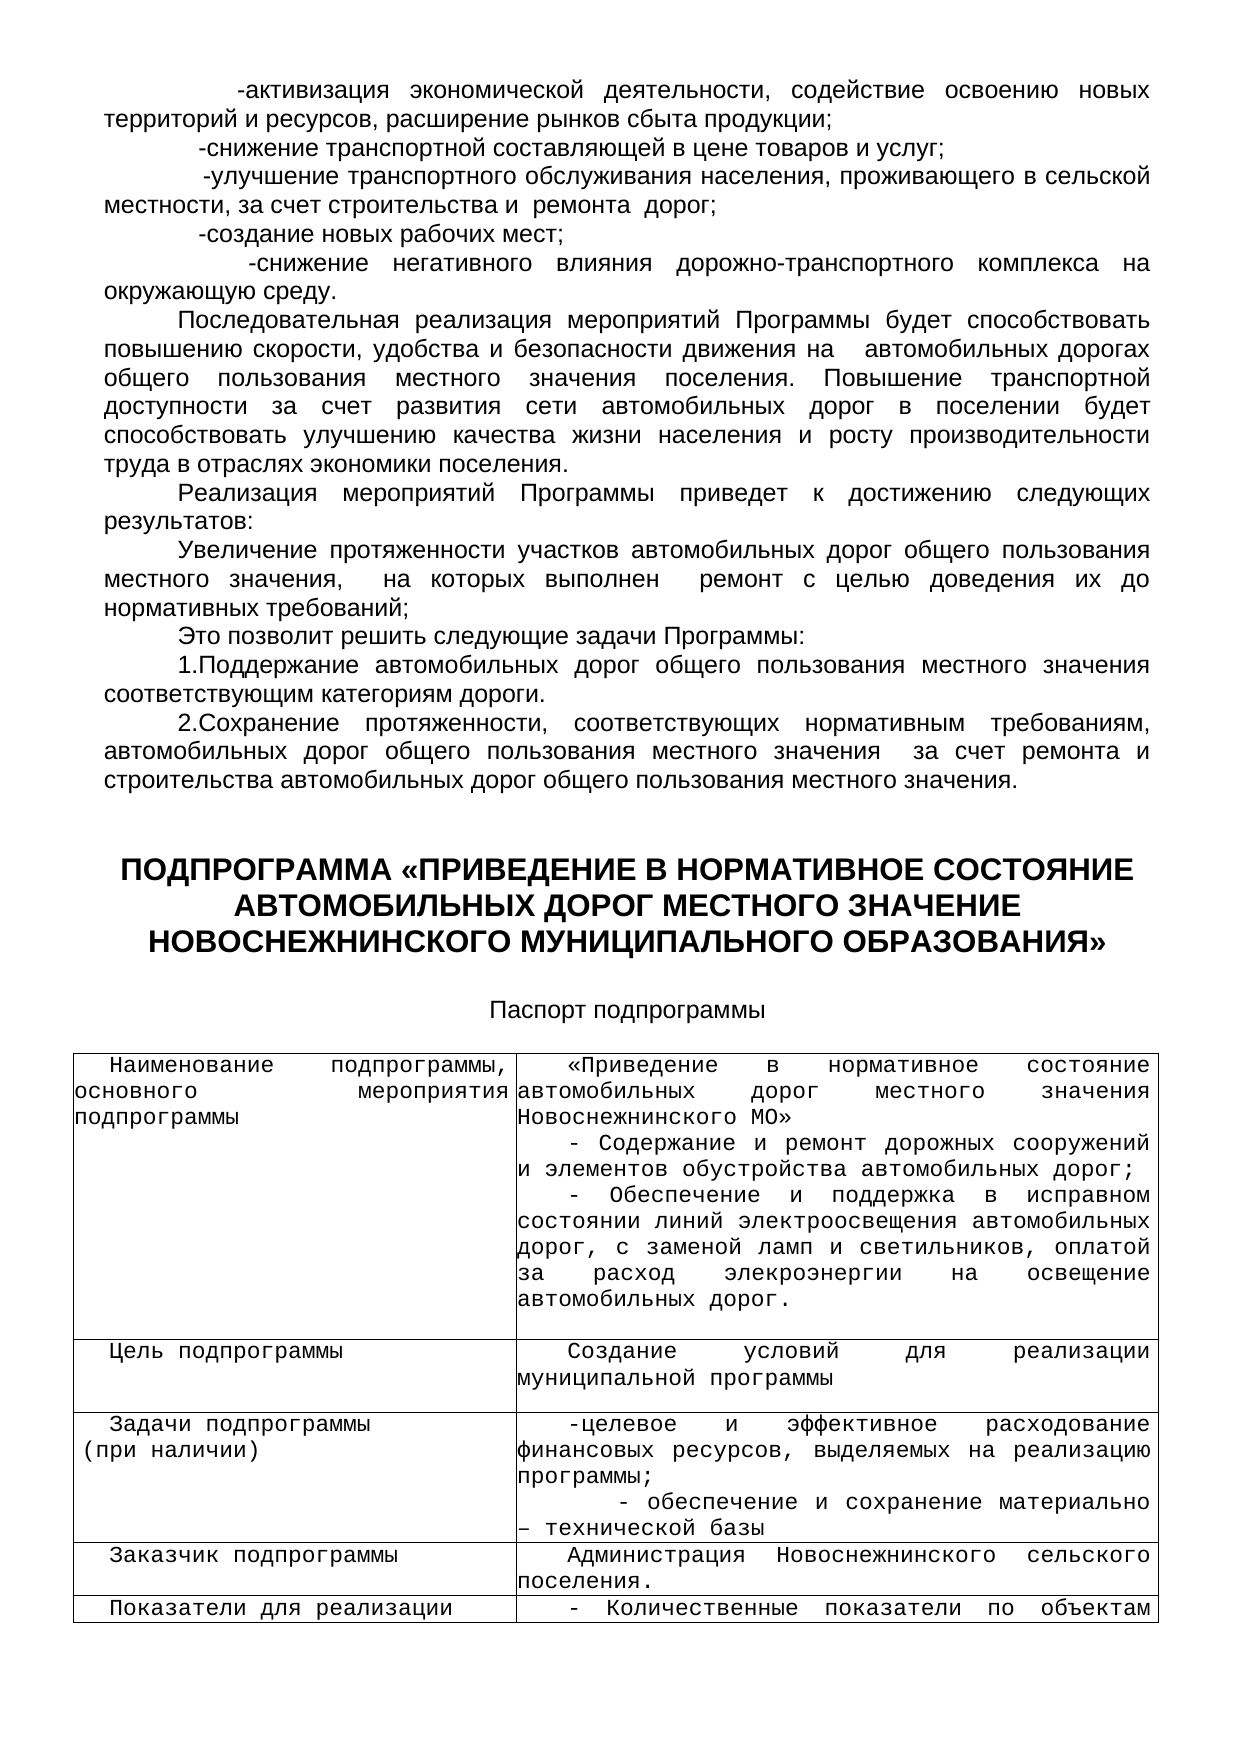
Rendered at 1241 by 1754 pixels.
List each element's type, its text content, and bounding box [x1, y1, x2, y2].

text -активизация экономической деятельности, содействие освоению новых территорий и ресурсов, расширение рынков сбыта продукции; [103, 75, 1152, 132]
table_cell Создание условий для реализации муниципальной программы [517, 1340, 1158, 1412]
table_header Наименование подпрограммы, основного мероприятия подпрограммы [74, 1054, 516, 1339]
text -улучшение транспортного обслуживания населения, проживающего в сельской местности, за счет строительства и ремонта дорог; [103, 161, 1152, 219]
text Паспорт подпрограммы [103, 995, 1152, 1024]
table_cell Задачи подпрограммы (при наличии) [74, 1413, 516, 1542]
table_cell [517, 1596, 1158, 1622]
table_cell Заказчик подпрограммы [74, 1543, 516, 1595]
text Реализация мероприятий Программы приведет к достижению следующих результатов: [103, 477, 1152, 535]
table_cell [74, 1596, 516, 1622]
table_header «Приведение в нормативное состояние автомобильных дорог местного значения Новоснежнинского МО» - Содержание и ремонт дорожных сооружений и элементов обустройства автомобильных дорог; - Обеспечение и поддержка в исправном состоянии линий электроосвещения автомобильных дорог, с заменой ламп и светильников, оплатой за расход элекроэнергии на освещение автомобильных дорог. [517, 1054, 1158, 1339]
text ПОДПРОГРАММА «ПРИВЕДЕНИЕ В НОРМАТИВНОЕ СОСТОЯНИЕ АВТОМОБИЛЬНЫХ ДОРОГ МЕСТНОГО ЗНАЧЕНИЕ НОВОСНЕЖНИНСКОГО МУНИЦИПАЛЬНОГО ОБРАЗОВАНИЯ» [103, 851, 1152, 959]
text Это позволит решить следующие задачи Программы: [103, 621, 1152, 650]
table_cell Администрация Новоснежнинского сельского поселения. [517, 1543, 1158, 1595]
table_cell Цель подпрограммы [74, 1340, 516, 1412]
text Последовательная реализация мероприятий Программы будет способствовать повышению скорости, удобства и безопасности движения на автомобильных дорогах общего пользования местного значения поселения. Повышение транспортной доступности за счет развития сети автомобильных дорог в поселении будет способствовать улучшению качества жизни населения и росту производительности труда в отраслях экономики поселения. [103, 305, 1152, 477]
table_cell -целевое и эффективное расходование финансовых ресурсов, выделяемых на реализацию программы; - обеспечение и сохранение материально – технической базы [517, 1413, 1158, 1542]
text -снижение негативного влияния дорожно-транспортного комплекса на окружающую среду. [103, 247, 1152, 305]
text Увеличение протяженности участков автомобильных дорог общего пользования местного значения, на которых выполнен ремонт с целью доведения их до нормативных требований; [103, 535, 1152, 621]
text -создание новых рабочих мест; [103, 219, 1152, 247]
text -снижение транспортной составляющей в цене товаров и услуг; [103, 132, 1152, 161]
text 1.Поддержание автомобильных дорог общего пользования местного значения соответствующим категориям дороги. [103, 650, 1152, 707]
text 2.Сохранение протяженности, соответствующих нормативным требованиям, автомобильных дорог общего пользования местного значения за счет ремонта и строительства автомобильных дорог общего пользования местного значения. [103, 707, 1152, 794]
